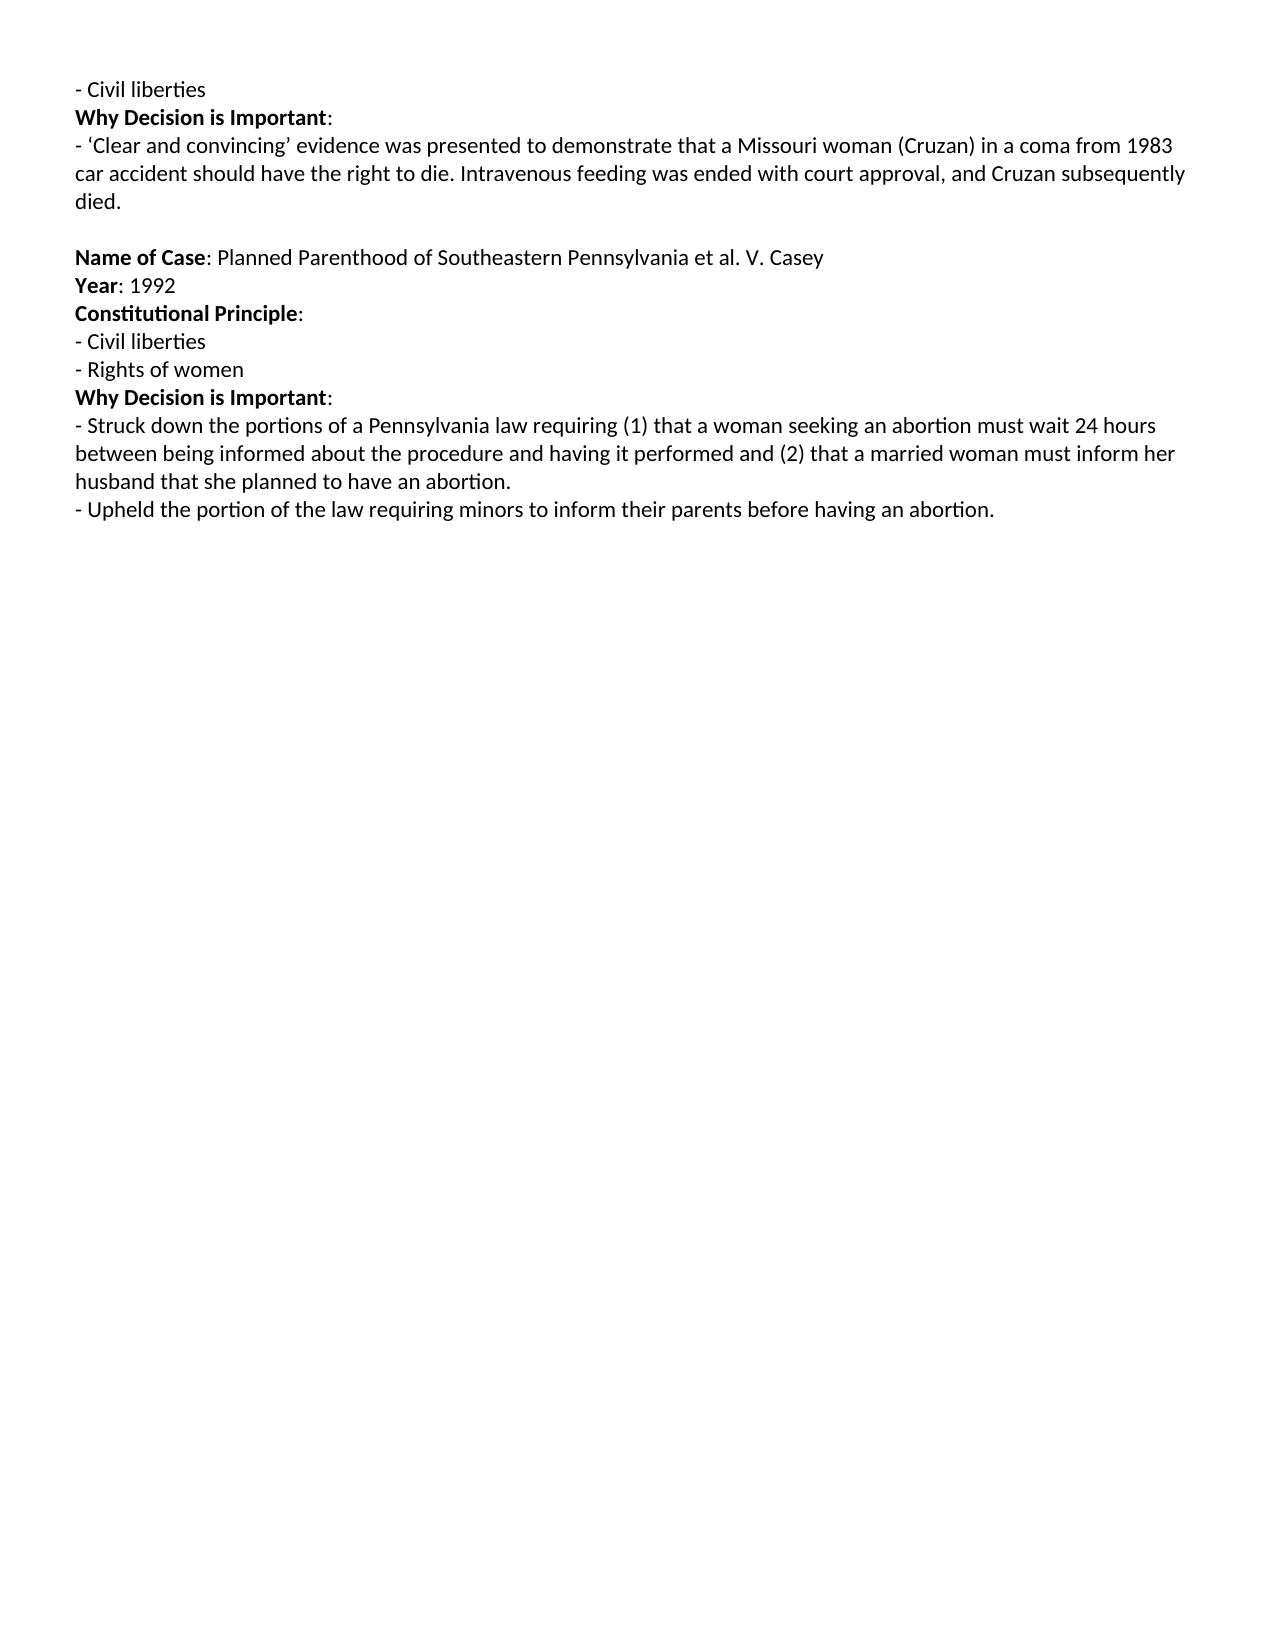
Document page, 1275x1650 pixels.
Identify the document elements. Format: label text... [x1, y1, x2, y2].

text - Rights of women [75, 355, 1200, 383]
text - Civil liberties [75, 75, 1200, 103]
text Constitutional Principle: [75, 299, 1200, 327]
text Year: 1992 [75, 271, 1200, 299]
text Why Decision is Important: [75, 103, 1200, 131]
text - Upheld the portion of the law requiring minors to inform their parents before having an abortion. [75, 495, 1200, 523]
text - Struck down the portions of a Pennsylvania law requiring (1) that a woman seeking an abortion must wait 24 hours between being informed about the procedure and having it performed and (2) that a married woman must inform her husband that she planned to have an abortion. [75, 411, 1200, 495]
text Why Decision is Important: [75, 383, 1200, 411]
text Name of Case: Planned Parenthood of Southeastern Pennsylvania et al. V. Casey [75, 243, 1200, 271]
text - ‘Clear and convincing’ evidence was presented to demonstrate that a Missouri woman (Cruzan) in a coma from 1983 car accident should have the right to die. Intravenous feeding was ended with court approval, and Cruzan subsequently died. [75, 131, 1200, 215]
text - Civil liberties [75, 327, 1200, 355]
